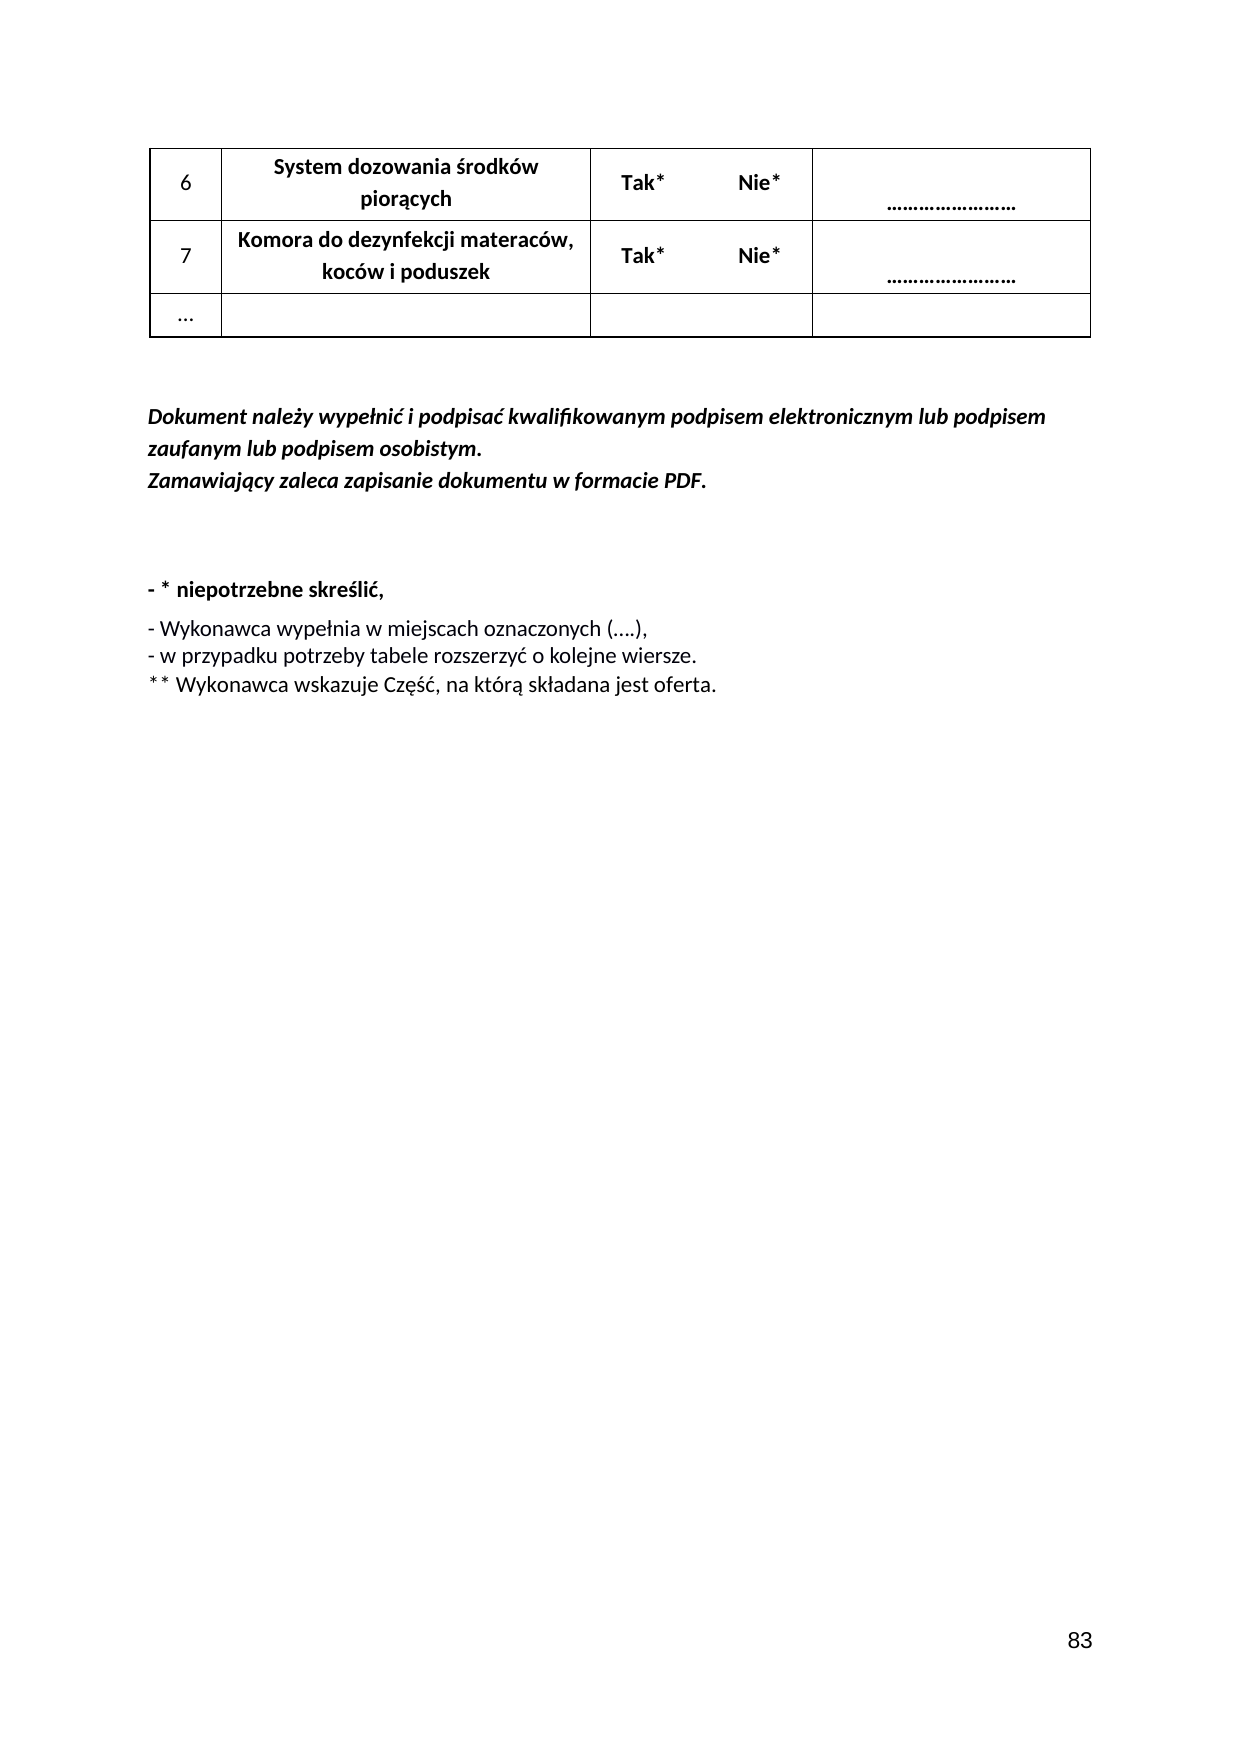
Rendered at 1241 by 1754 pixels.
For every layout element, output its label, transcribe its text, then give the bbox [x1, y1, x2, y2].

table_cell [813, 294, 1090, 336]
table_cell System dozowania środków piorących [222, 149, 590, 220]
text - w przypadku potrzeby tabele rozszerzyć o kolejne wiersze. [148, 642, 1093, 670]
title - * niepotrzebne skreślić, [148, 575, 1093, 603]
text Zamawiający zaleca zapisanie dokumentu w formacie PDF. [148, 466, 1093, 494]
table_cell …………………… [813, 221, 1090, 293]
text ** Wykonawca wskazuje Część, na którą składana jest oferta. [148, 670, 1093, 698]
table_cell …………………… [813, 149, 1090, 220]
table_cell [591, 294, 812, 336]
table_cell … [151, 294, 221, 336]
table_cell 7 [151, 221, 221, 293]
table_cell [222, 294, 590, 336]
text - Wykonawca wypełnia w miejscach oznaczonych (….), [148, 614, 1093, 642]
table_cell Tak* Nie* [591, 149, 812, 220]
table_cell Komora do dezynfekcji materaców, koców i poduszek [222, 221, 590, 293]
text Dokument należy wypełnić i podpisać kwalifikowanym podpisem elektronicznym lub podpisem zaufanym lub podpisem osobistym. [148, 402, 1093, 462]
table_cell 6 [151, 149, 221, 220]
table_cell Tak* Nie* [591, 221, 812, 293]
